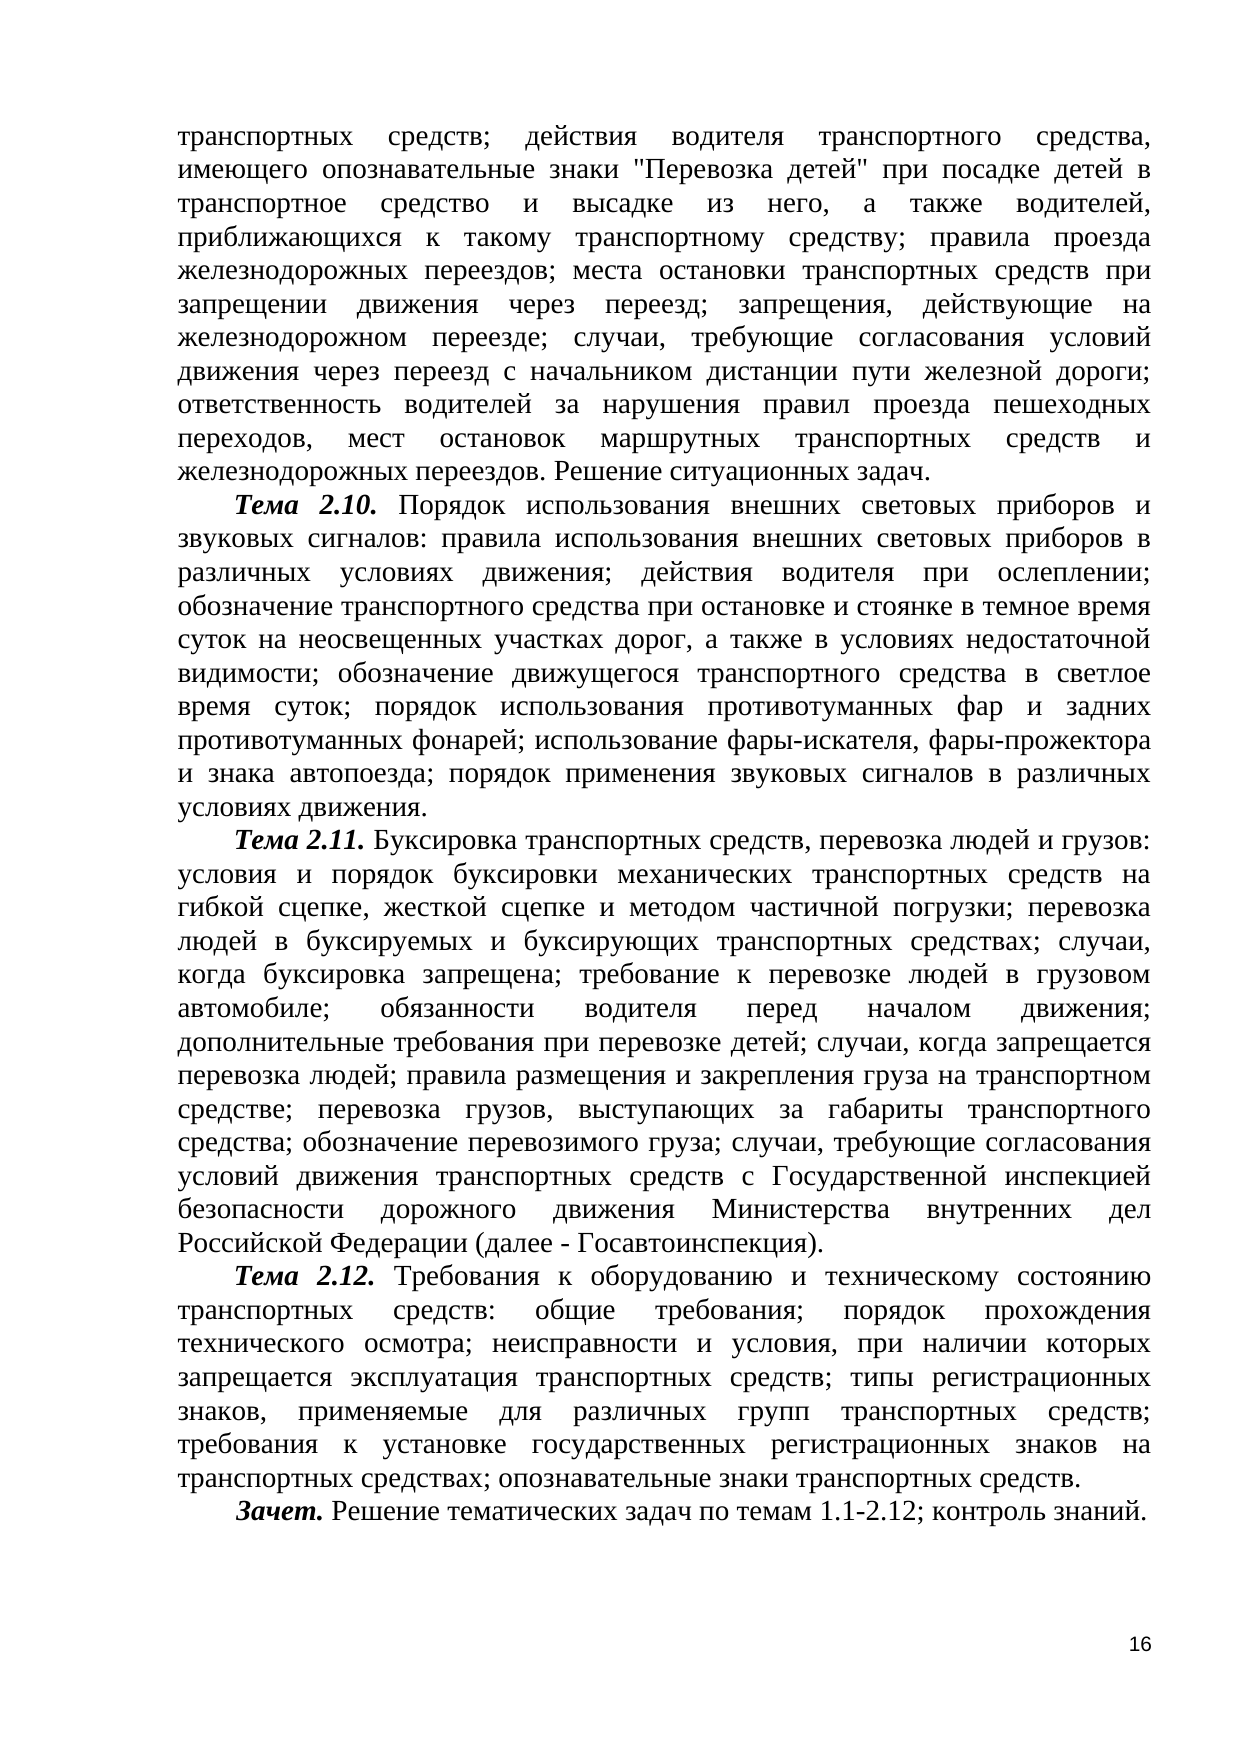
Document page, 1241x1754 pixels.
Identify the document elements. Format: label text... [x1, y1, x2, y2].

text Тема 2.10. Порядок использования внешних световых приборов и звуковых сигналов: правила использования внешних световых приборов в различных условиях движения; действия водителя при ослеплении; обозначение транспортного средства при остановке и стоянке в темное время суток на неосвещенных участках дорог, а также в условиях недостаточной видимости; обозначение движущегося транспортного средства в светлое время суток; порядок использования противотуманных фар и задних противотуманных фонарей; использование фары-искателя, фары-прожектора и знака автопоезда; порядок применения звуковых сигналов в различных условиях движения. [177, 487, 1152, 822]
text Тема 2.12. Требования к оборудованию и техническому состоянию транспортных средств: общие требования; порядок прохождения технического осмотра; неисправности и условия, при наличии которых запрещается эксплуатация транспортных средств; типы регистрационных знаков, применяемые для различных групп транспортных средств; требования к установке государственных регистрационных знаков на транспортных средствах; опознавательные знаки транспортных средств. [177, 1258, 1152, 1493]
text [177, 118, 1152, 487]
text Зачет. Решение тематических задач по темам 1.1-2.12; контроль знаний. [177, 1493, 1152, 1527]
text Тема 2.11. Буксировка транспортных средств, перевозка людей и грузов: условия и порядок буксировки механических транспортных средств на гибкой сцепке, жесткой сцепке и методом частичной погрузки; перевозка людей в буксируемых и буксирующих транспортных средствах; случаи, когда буксировка запрещена; требование к перевозке людей в грузовом автомобиле; обязанности водителя перед началом движения; дополнительные требования при перевозке детей; случаи, когда запрещается перевозка людей; правила размещения и закрепления груза на транспортном средстве; перевозка грузов, выступающих за габариты транспортного средства; обозначение перевозимого груза; случаи, требующие согласования условий движения транспортных средств с Государственной инспекцией безопасности дорожного движения Министерства внутренних дел Российской Федерации (далее - Госавтоинспекция). [177, 822, 1152, 1258]
